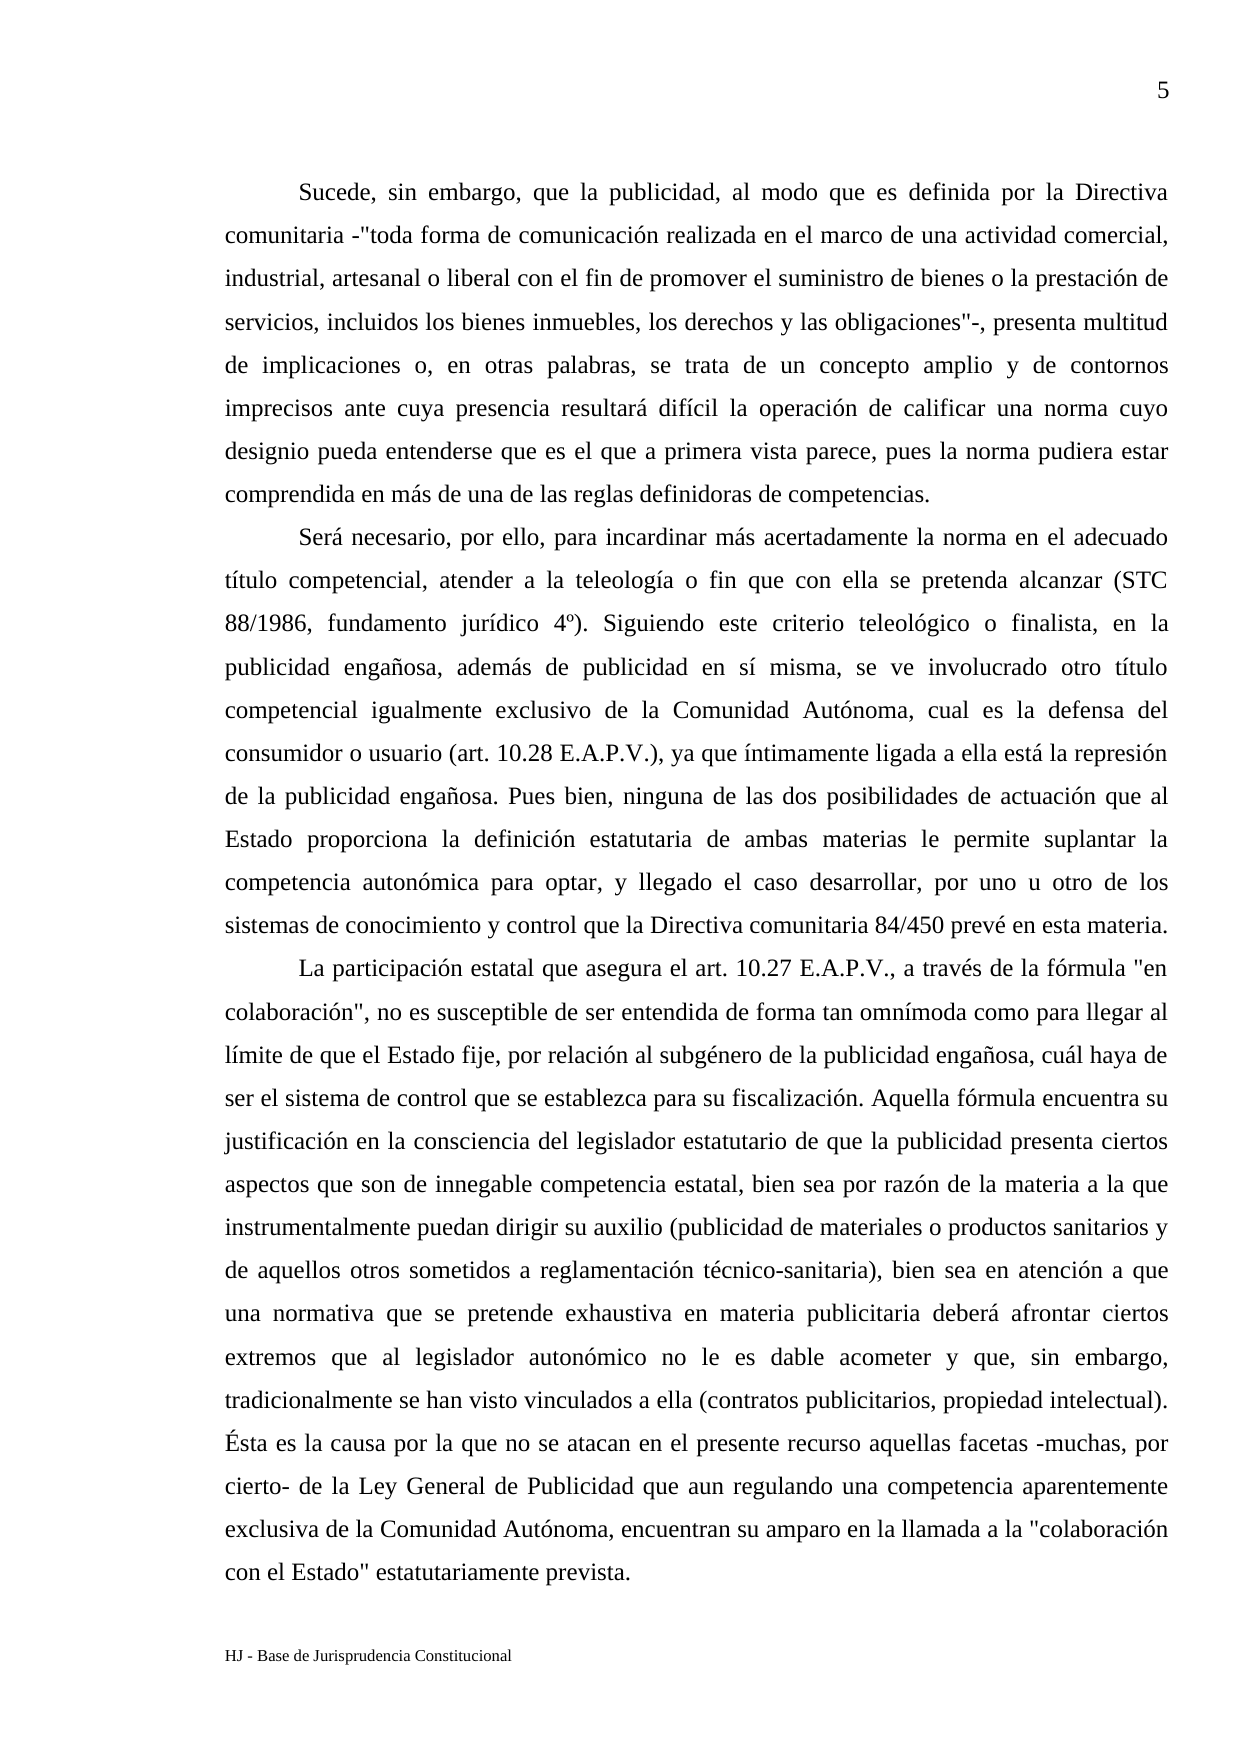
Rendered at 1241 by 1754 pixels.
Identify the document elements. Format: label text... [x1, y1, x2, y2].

text Sucede, sin embargo, que la publicidad, al modo que es definida por la Directiva comunitaria -"toda forma de comunicación realizada en el marco de una actividad comercial, industrial, artesanal o liberal con el fin de promover el suministro de bienes o la prestación de servicios, incluidos los bienes inmuebles, los derechos y las obligaciones"-, presenta multitud de implicaciones o, en otras palabras, se trata de un concepto amplio y de contornos imprecisos ante cuya presencia resultará difícil la operación de calificar una norma cuyo designio pueda entenderse que es el que a primera vista parece, pues la norma pudiera estar comprendida en más de una de las reglas definidoras de competencias. [224, 177, 1169, 508]
text Será necesario, por ello, para incardinar más acertadamente la norma en el adecuado título competencial, atender a la teleología o fin que con ella se pretenda alcanzar (STC 88/1986, fundamento jurídico 4º). Siguiendo este criterio teleológico o finalista, en la publicidad engañosa, además de publicidad en sí misma, se ve involucrado otro título competencial igualmente exclusivo de la Comunidad Autónoma, cual es la defensa del consumidor o usuario (art. 10.28 E.A.P.V.), ya que íntimamente ligada a ella está la represión de la publicidad engañosa. Pues bien, ninguna de las dos posibilidades de actuación que al Estado proporciona la definición estatutaria de ambas materias le permite suplantar la competencia autonómica para optar, y llegado el caso desarrollar, por uno u otro de los sistemas de conocimiento y control que la Directiva comunitaria 84/450 prevé en esta materia. [224, 522, 1169, 939]
text La participación estatal que asegura el art. 10.27 E.A.P.V., a través de la fórmula "en colaboración", no es susceptible de ser entendida de forma tan omnímoda como para llegar al límite de que el Estado fije, por relación al subgénero de la publicidad engañosa, cuál haya de ser el sistema de control que se establezca para su fiscalización. Aquella fórmula encuentra su justificación en la consciencia del legislador estatutario de que la publicidad presenta ciertos aspectos que son de innegable competencia estatal, bien sea por razón de la materia a la que instrumentalmente puedan dirigir su auxilio (publicidad de materiales o productos sanitarios y de aquellos otros sometidos a reglamentación técnico-sanitaria), bien sea en atención a que una normativa que se pretende exhaustiva en materia publicitaria deberá afrontar ciertos extremos que al legislador autonómico no le es dable acometer y que, sin embargo, tradicionalmente se han visto vinculados a ella (contratos publicitarios, propiedad intelectual). Ésta es la causa por la que no se atacan en el presente recurso aquellas facetas -muchas, por cierto- de la Ley General de Publicidad que aun regulando una competencia aparentemente exclusiva de la Comunidad Autónoma, encuentran su amparo en la llamada a la "colaboración con el Estado" estatutariamente prevista. [224, 953, 1169, 1586]
